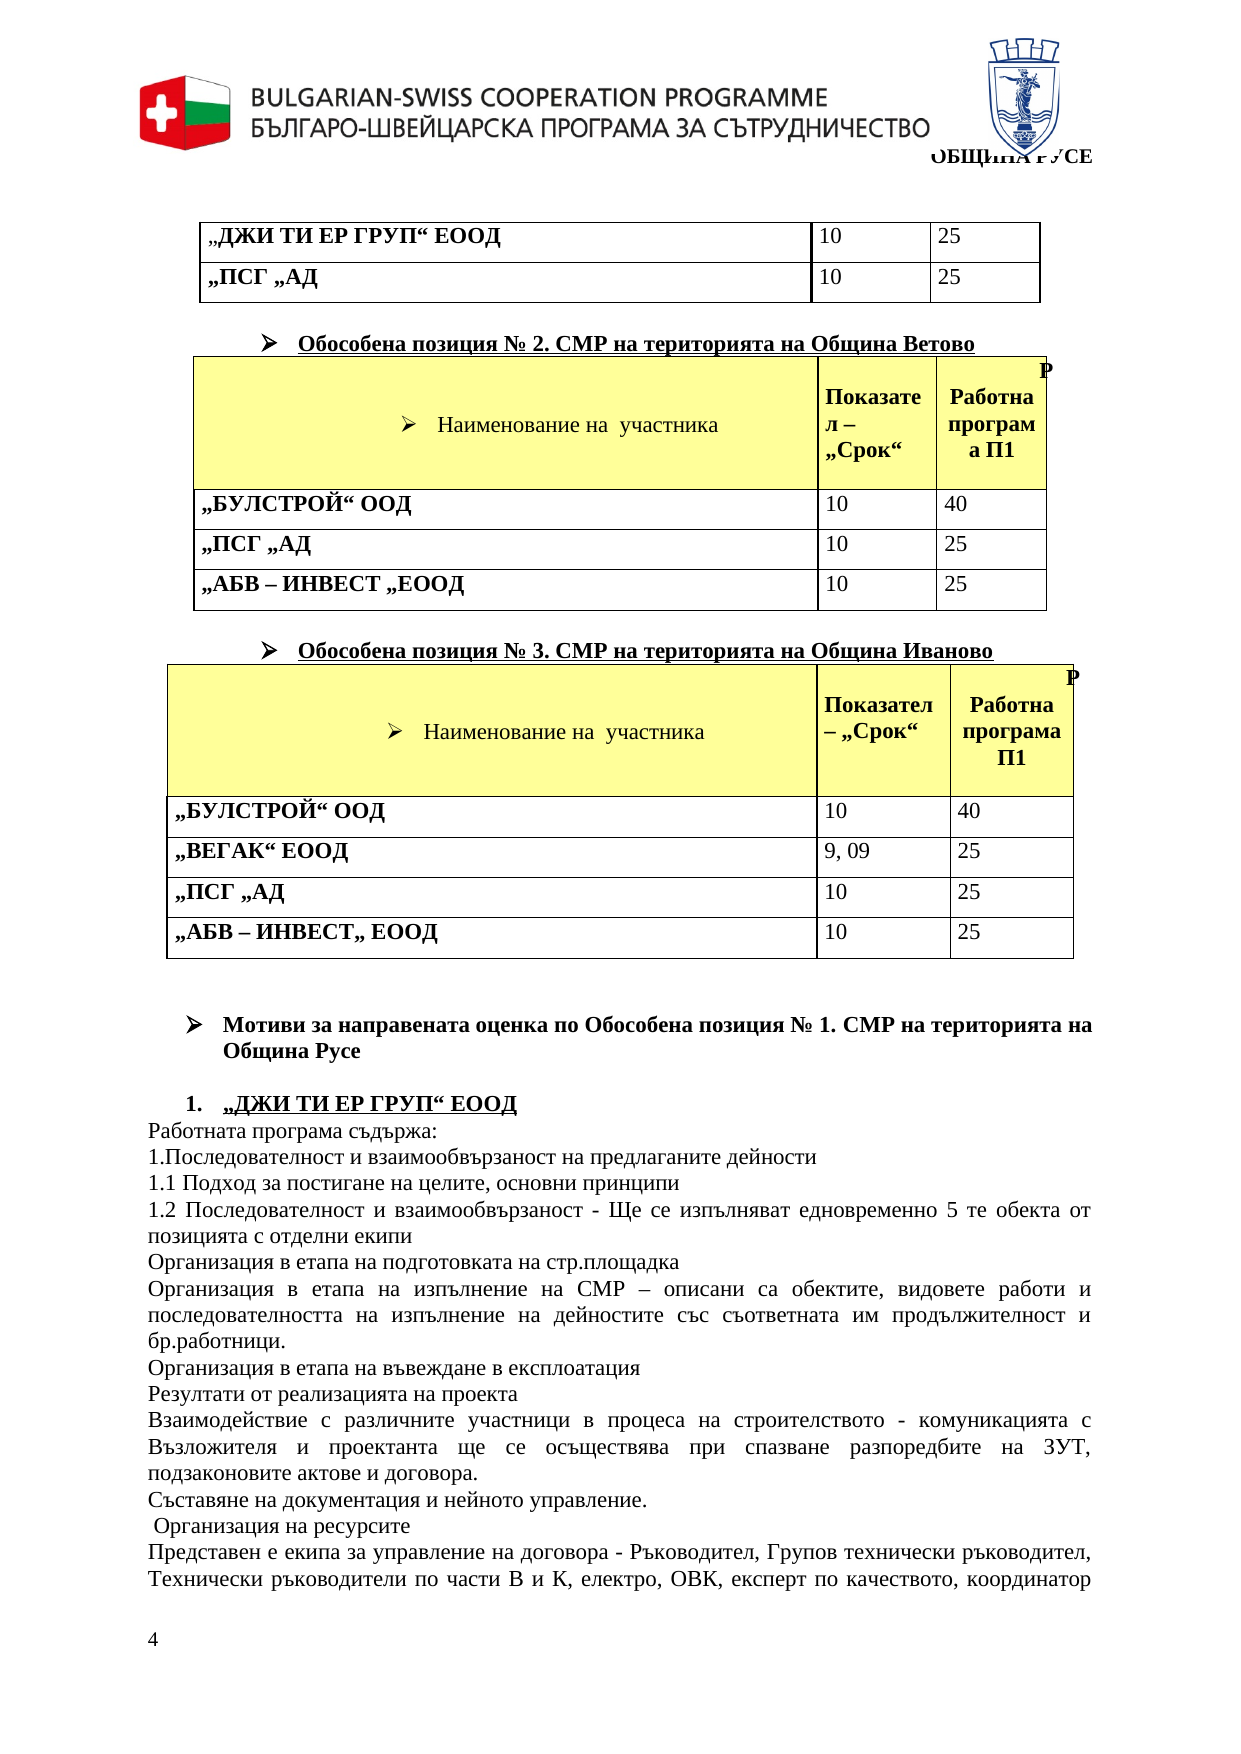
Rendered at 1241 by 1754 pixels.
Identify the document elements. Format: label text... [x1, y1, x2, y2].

table_cell 10 [813, 263, 930, 302]
table_cell „ПСГ „АД [201, 263, 810, 302]
table_cell „БУЛСТРОЙ“ ООД [195, 490, 817, 529]
text 1.2 Последователност и взаимообвързаност - Ще се изпълняват едновременно 5 те обекта от позицията с отделни екипи [148, 1196, 1093, 1248]
table_cell 10 [813, 223, 930, 262]
picture [131, 65, 944, 157]
table_cell 40 [937, 490, 1046, 529]
text Организация в етапа на въвеждане в експлоатация [148, 1354, 1093, 1380]
list Мотиви за направената оценка по Обособена позиция № 1. СМР на територията на Община Русе [185, 1011, 1093, 1064]
table_header Наименование на участника [194, 357, 817, 489]
text Организация в етапа на подготовката на стр.площадка [148, 1248, 1093, 1275]
list Обособена позиция № 2. СМР на територията на Община Ветово [260, 329, 1140, 356]
text Резултати от реализацията на проекта [148, 1380, 1093, 1407]
table_cell „ВЕГАК“ ЕООД [168, 838, 816, 877]
table_header Показател – „Срок“ [818, 665, 950, 796]
table_cell 25 [931, 263, 1039, 302]
table_header Показател – „Срок“ [819, 357, 936, 489]
table_cell „ДЖИ ТИ ЕР ГРУП“ ЕООД [201, 223, 810, 262]
table_cell 9, 09 [818, 838, 950, 877]
text Съставяне на документация и нейното управление. [148, 1486, 1093, 1512]
list Обособена позиция № 3. СМР на територията на Община Иваново [260, 637, 1093, 663]
table_cell 25 [951, 918, 1073, 957]
table_cell 40 [951, 797, 1073, 837]
table_cell 10 [819, 490, 936, 529]
table_cell 10 [818, 878, 950, 917]
table_cell 25 [951, 878, 1073, 917]
table_cell „ПСГ „АД [195, 530, 817, 569]
table_header РРаботна програма П1 [937, 357, 1046, 489]
table_cell 10 [819, 570, 936, 610]
table_cell „АБВ – ИНВЕСТ „ЕООД [195, 570, 817, 610]
picture [987, 38, 1060, 154]
text Работната програма съдържа: [148, 1117, 1093, 1143]
text Взаимодействие с различните участници в процеса на строителството - комуникацията с Възложителя и проектанта ще се осъществява при спазване разпоредбите на ЗУТ, подзаконовите актове и договора. [148, 1407, 1093, 1486]
table_cell „ПСГ „АД [168, 878, 816, 917]
table_cell 25 [931, 223, 1039, 262]
table_cell 10 [819, 530, 936, 569]
list „ДЖИ ТИ ЕР ГРУП“ ЕООД [185, 1090, 1093, 1117]
table_cell 25 [937, 530, 1046, 569]
table_cell „БУЛСТРОЙ“ ООД [168, 797, 816, 837]
text 1.1 Подход за постигане на целите, основни принципи [148, 1169, 1093, 1196]
text 1.Последователност и взаимообвързаност на предлаганите дейности [148, 1143, 1093, 1169]
text Организация в етапа на изпълнение на СМР – описани са обектите, видовете работи и последователността на изпълнение на дейностите със съответната им продължителност и бр.работници. [148, 1275, 1093, 1354]
table_cell „АБВ – ИНВЕСТ„ ЕООД [168, 918, 816, 957]
text Организация на ресурсите [148, 1512, 1093, 1538]
table_cell 25 [951, 838, 1073, 877]
table_cell 10 [818, 797, 950, 837]
table_cell 25 [937, 570, 1046, 610]
table_cell 10 [818, 918, 950, 957]
table_header РРаботна програма П1 [951, 665, 1073, 796]
table_header Наименование на участника [168, 665, 816, 796]
